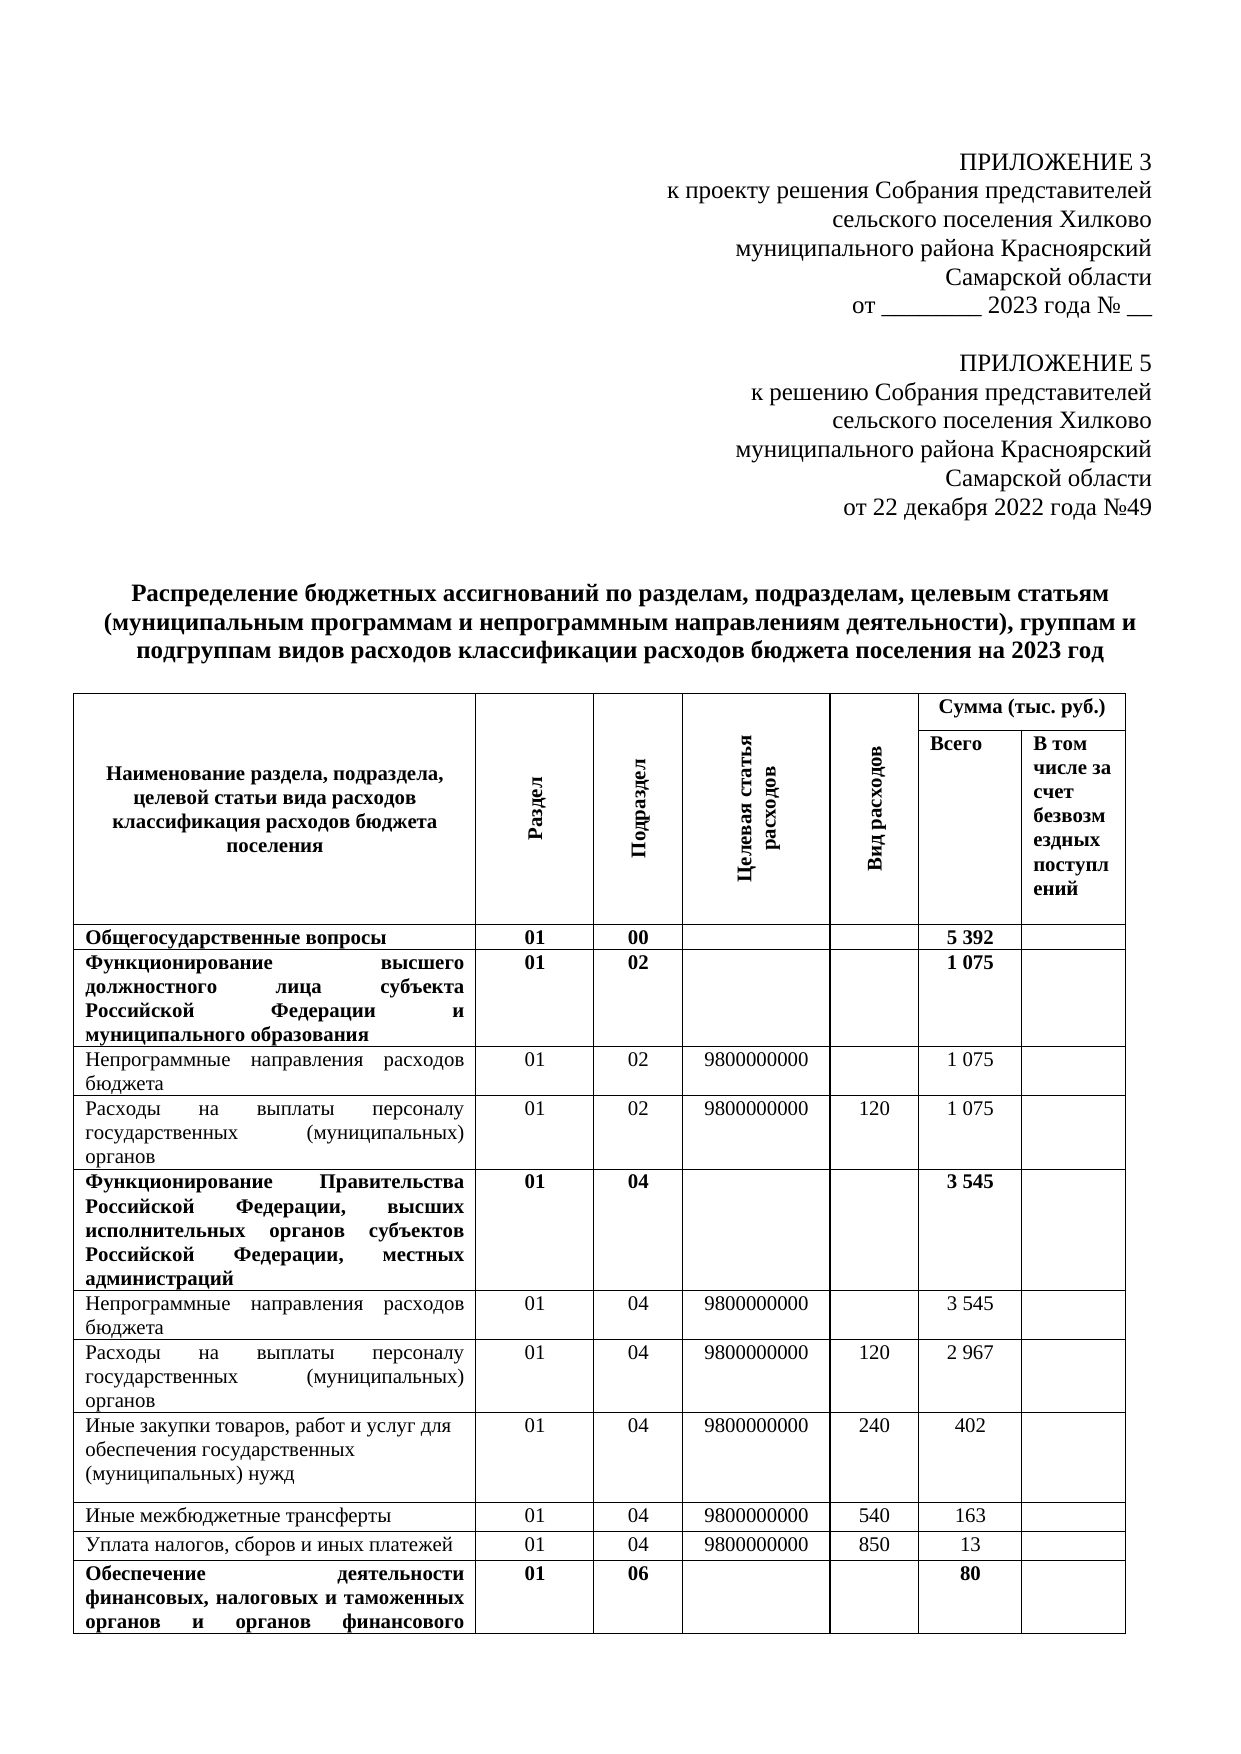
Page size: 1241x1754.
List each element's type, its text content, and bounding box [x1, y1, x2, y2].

table_header Раздел [476, 694, 593, 924]
table_cell [831, 1047, 918, 1095]
table_cell [1022, 925, 1125, 949]
table_cell [683, 925, 829, 949]
table_cell 01 [476, 1340, 593, 1412]
table_cell [683, 1561, 829, 1633]
table_cell 01 [476, 1413, 593, 1502]
table_cell 9800000000 [683, 1096, 829, 1168]
table_cell 9800000000 [683, 1291, 829, 1339]
table_cell 02 [594, 950, 682, 1046]
table_cell 00 [594, 925, 682, 949]
text ПРИЛОЖЕНИЕ 3 [502, 147, 1152, 176]
table_cell 9800000000 [683, 1340, 829, 1412]
table_header Сумма (тыс. руб.) [919, 694, 1125, 730]
table_cell Расходы на выплаты персоналу государственных (муниципальных) органов [74, 1340, 475, 1412]
table_cell [1022, 1291, 1125, 1339]
text от ________ 2023 года № __ [89, 291, 1152, 319]
table_cell 9800000000 [683, 1413, 829, 1502]
table_cell 02 [594, 1047, 682, 1095]
table_cell 01 [476, 1503, 593, 1531]
table_cell 01 [476, 1291, 593, 1339]
table_cell 01 [476, 950, 593, 1046]
table_cell 402 [919, 1413, 1021, 1502]
text ПРИЛОЖЕНИЕ 5 [502, 348, 1152, 377]
table_cell 04 [594, 1503, 682, 1531]
table_cell 01 [476, 1096, 593, 1168]
table_header Вид расходов [831, 694, 918, 924]
table_cell [1022, 1047, 1125, 1095]
table_cell Расходы на выплаты персоналу государственных (муниципальных) органов [74, 1096, 475, 1168]
table_cell [683, 1170, 829, 1290]
table_cell 04 [594, 1291, 682, 1339]
table_cell Непрограммные направления расходов бюджета [74, 1047, 475, 1095]
table_header Наименование раздела, подраздела, целевой статьи вида расходов классификация расходов бюджета поселения [74, 694, 475, 924]
table_cell [1022, 1561, 1125, 1633]
table_cell 02 [594, 1096, 682, 1168]
table_cell 850 [831, 1532, 918, 1560]
table_cell 01 [476, 1561, 593, 1633]
table_cell 04 [594, 1413, 682, 1502]
text к решению Собрания представителей [502, 377, 1152, 406]
table_cell 3 545 [919, 1291, 1021, 1339]
table_cell [831, 1561, 918, 1633]
table_cell Иные межбюджетные трансферты [74, 1503, 475, 1531]
table_cell [1022, 1170, 1125, 1290]
table_cell 9800000000 [683, 1503, 829, 1531]
table_cell 06 [594, 1561, 682, 1633]
table_cell [1022, 1503, 1125, 1531]
table_cell Общегосударственные вопросы [74, 925, 475, 949]
table_cell 80 [919, 1561, 1021, 1633]
table_cell [1022, 950, 1125, 1046]
table_cell 1 075 [919, 1096, 1021, 1168]
table_cell [683, 950, 829, 1046]
table_cell 01 [476, 925, 593, 949]
table_cell 9800000000 [683, 1047, 829, 1095]
table_cell 01 [476, 1047, 593, 1095]
table_cell [1022, 1532, 1125, 1560]
table_cell [831, 950, 918, 1046]
table_cell 240 [831, 1413, 918, 1502]
table_cell [831, 1170, 918, 1290]
table_cell [1022, 1413, 1125, 1502]
table_cell [1022, 1340, 1125, 1412]
table_cell 163 [919, 1503, 1021, 1531]
table_cell 120 [831, 1340, 918, 1412]
table_cell Уплата налогов, сборов и иных платежей [74, 1532, 475, 1560]
table_cell 13 [919, 1532, 1021, 1560]
table_cell 1 075 [919, 950, 1021, 1046]
text от 22 декабря 2022 года №49 [502, 492, 1152, 521]
text муниципального района Красноярский [502, 233, 1152, 262]
table_cell Функционирование Правительства Российской Федерации, высших исполнительных органов субъектов Российской Федерации, местных администраций [74, 1170, 475, 1290]
text Самарской области [502, 262, 1152, 291]
text муниципального района Красноярский [502, 434, 1152, 463]
table_cell 01 [476, 1532, 593, 1560]
table_cell 04 [594, 1170, 682, 1290]
table_header Подраздел [594, 694, 682, 924]
table_cell 04 [594, 1532, 682, 1560]
table_cell [831, 1291, 918, 1339]
text Распределение бюджетных ассигнований по разделам, подразделам, целевым статьям (муниципальным программам и непрограммным направлениям деятельности), группам и подгруппам видов расходов классификации расходов бюджета поселения на 2023 год [89, 578, 1152, 664]
table_cell Непрограммные направления расходов бюджета [74, 1291, 475, 1339]
text к проекту решения Собрания представителей [502, 176, 1152, 204]
table_cell 120 [831, 1096, 918, 1168]
table_cell Функционирование высшего должностного лица субъекта Российской Федерации и муниципального образования [74, 950, 475, 1046]
table_cell 3 545 [919, 1170, 1021, 1290]
table_header Целевая статья расходов [683, 694, 829, 924]
table_cell 01 [476, 1170, 593, 1290]
table_cell Иные закупки товаров, работ и услуг для обеспечения государственных (муниципальных) нужд [74, 1413, 475, 1502]
table_cell 1 075 [919, 1047, 1021, 1095]
table_cell 2 967 [919, 1340, 1021, 1412]
table_cell 9800000000 [683, 1532, 829, 1560]
table_cell 5 392 [919, 925, 1021, 949]
table_cell Всего [919, 731, 1021, 924]
table_cell 04 [594, 1340, 682, 1412]
table_cell [831, 925, 918, 949]
text Самарской области [502, 463, 1152, 492]
table_cell [1022, 1096, 1125, 1168]
text сельского поселения Хилково [502, 406, 1152, 434]
text сельского поселения Хилково [502, 204, 1152, 233]
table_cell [74, 1561, 475, 1633]
table_cell В том числе за счет безвозмездных поступлений [1022, 731, 1125, 924]
table_cell 540 [831, 1503, 918, 1531]
